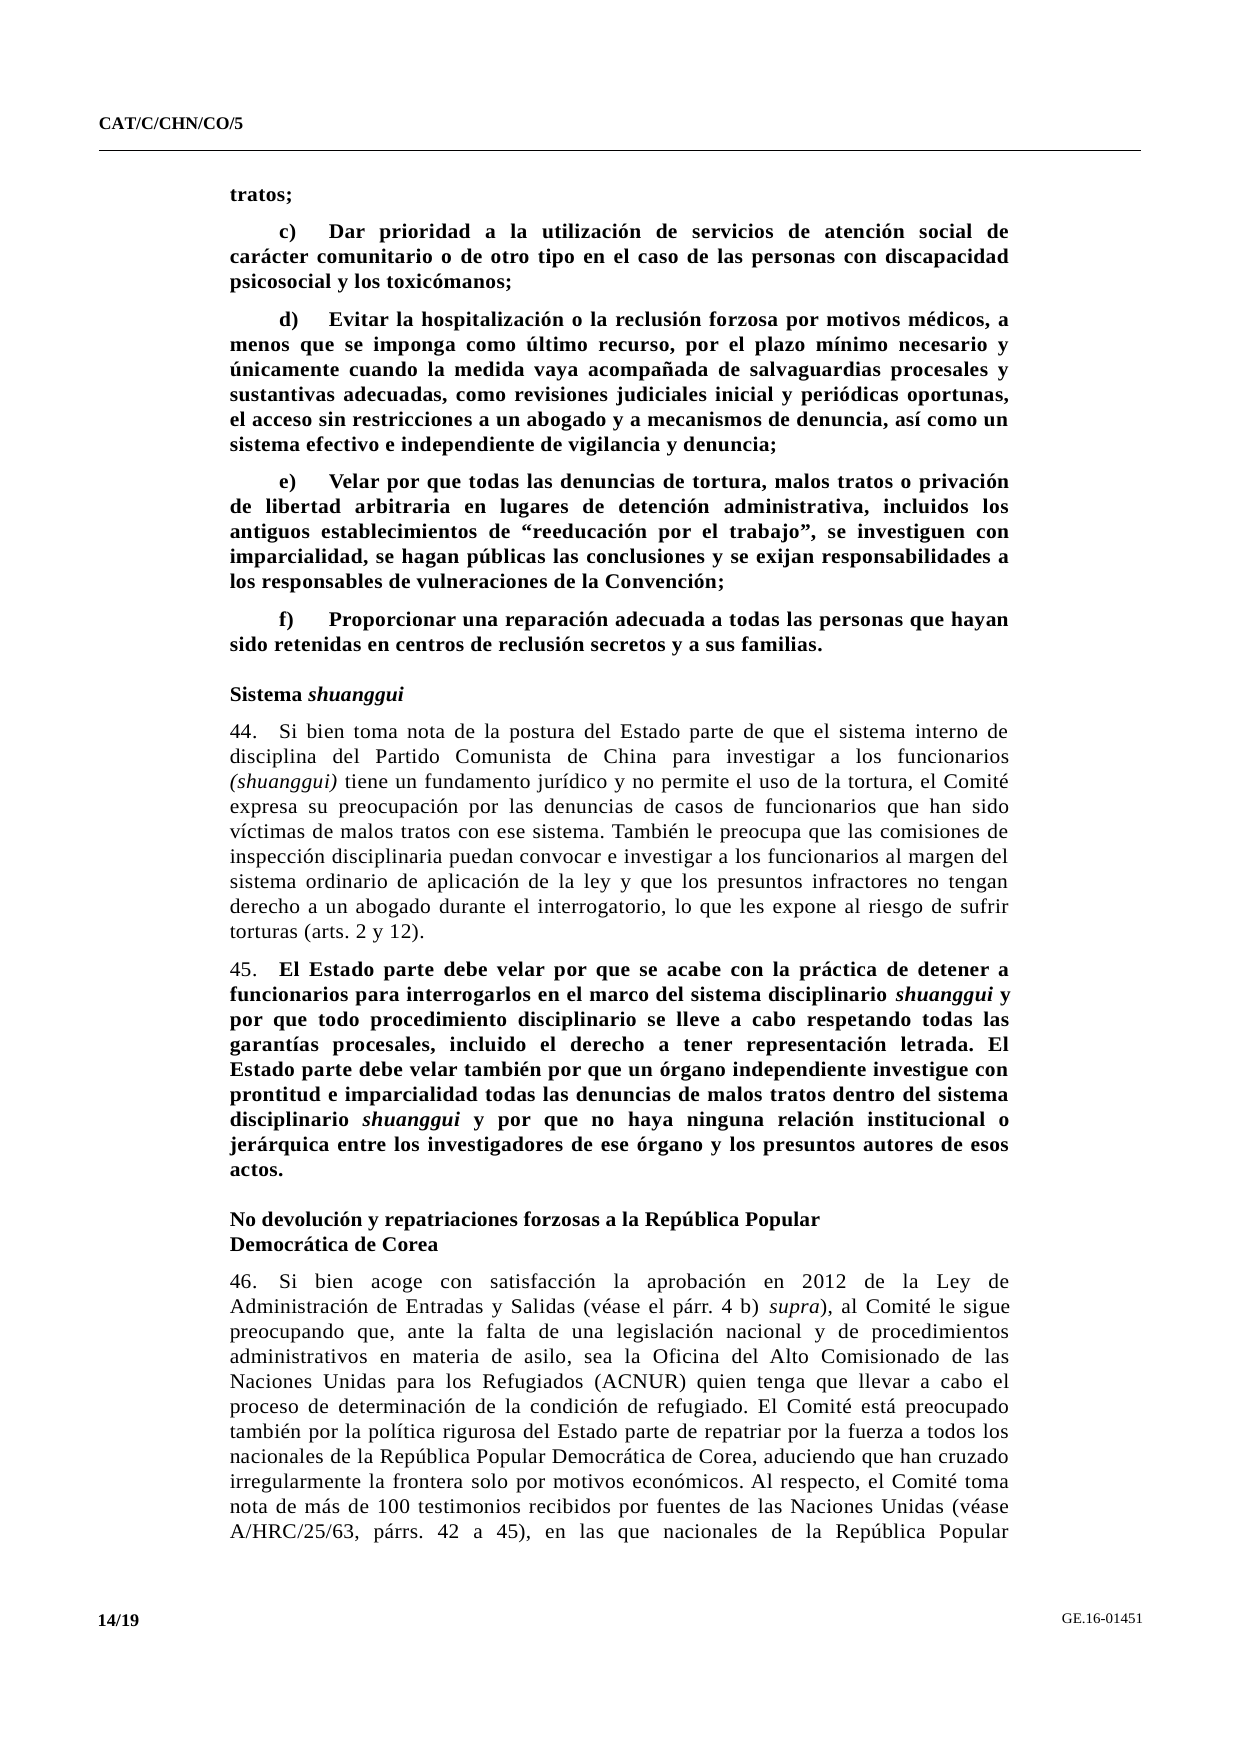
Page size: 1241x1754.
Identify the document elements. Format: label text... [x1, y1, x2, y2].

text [229, 181, 1011, 206]
text e) Velar por que todas las denuncias de tortura, malos tratos o privación de libertad arbitraria en lugares de detención administrativa, incluidos los antiguos establecimientos de “reeducación por el trabajo”, se investiguen con imparcialidad, se hagan públicas las conclusiones y se exijan responsabilidades a los responsables de vulneraciones de la Convención; [229, 469, 1011, 594]
text f) Proporcionar una reparación adecuada a todas las personas que hayan sido retenidas en centros de reclusión secretos y a sus familias. [229, 606, 1011, 656]
text No devolución y repatriaciones forzosas a la República Popular Democrática de Corea [97, 1206, 1011, 1256]
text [229, 1269, 1011, 1544]
text c) Dar prioridad a la utilización de servicios de atención social de carácter comunitario o de otro tipo en el caso de las personas con discapacidad psicosocial y los toxicómanos; [229, 219, 1011, 294]
text d) Evitar la hospitalización o la reclusión forzosa por motivos médicos, a menos que se imponga como último recurso, por el plazo mínimo necesario y únicamente cuando la medida vaya acompañada de salvaguardias procesales y sustantivas adecuadas, como revisiones judiciales inicial y periódicas oportunas, el acceso sin restricciones a un abogado y a mecanismos de denuncia, así como un sistema efectivo e independiente de vigilancia y denuncia; [229, 306, 1011, 456]
text 45. El Estado parte debe velar por que se acabe con la práctica de detener a funcionarios para interrogarlos en el marco del sistema disciplinario shuanggui y por que todo procedimiento disciplinario se lleve a cabo respetando todas las garantías procesales, incluido el derecho a tener representación letrada. El Estado parte debe velar también por que un órgano independiente investigue con prontitud e imparcialidad todas las denuncias de malos tratos dentro del sistema disciplinario shuanggui y por que no haya ninguna relación institucional o jerárquica entre los investigadores de ese órgano y los presuntos autores de esos actos. [229, 956, 1011, 1181]
text Sistema shuanggui [97, 681, 1011, 706]
text 44. Si bien toma nota de la postura del Estado parte de que el sistema interno de disciplina del Partido Comunista de China para investigar a los funcionarios (shuanggui) tiene un fundamento jurídico y no permite el uso de la tortura, el Comité expresa su preocupación por las denuncias de casos de funcionarios que han sido víctimas de malos tratos con ese sistema. También le preocupa que las comisiones de inspección disciplinaria puedan convocar e investigar a los funcionarios al margen del sistema ordinario de aplicación de la ley y que los presuntos infractores no tengan derecho a un abogado durante el interrogatorio, lo que les expone al riesgo de sufrir torturas (arts. 2 y 12). [229, 719, 1011, 944]
